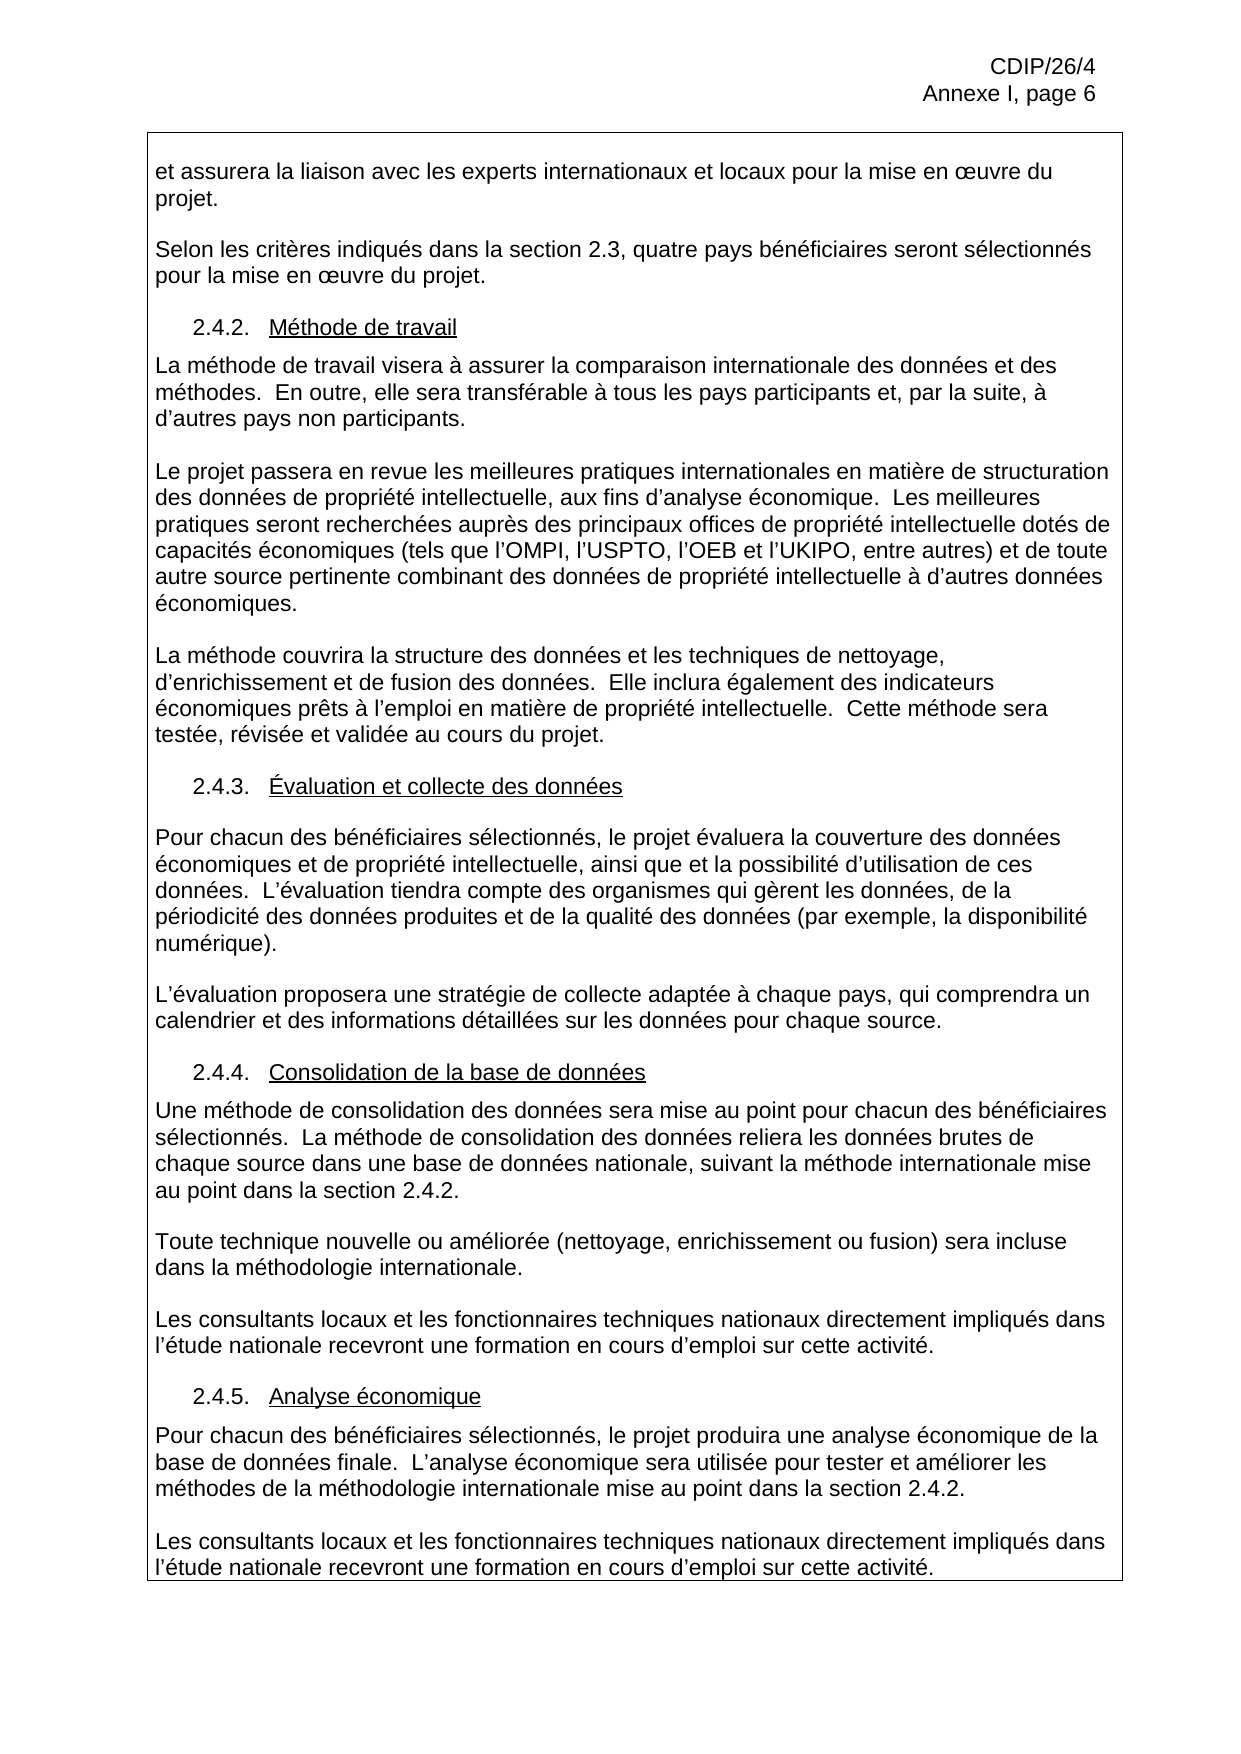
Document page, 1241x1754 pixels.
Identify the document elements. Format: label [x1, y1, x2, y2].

table_cell [148, 133, 1122, 1580]
